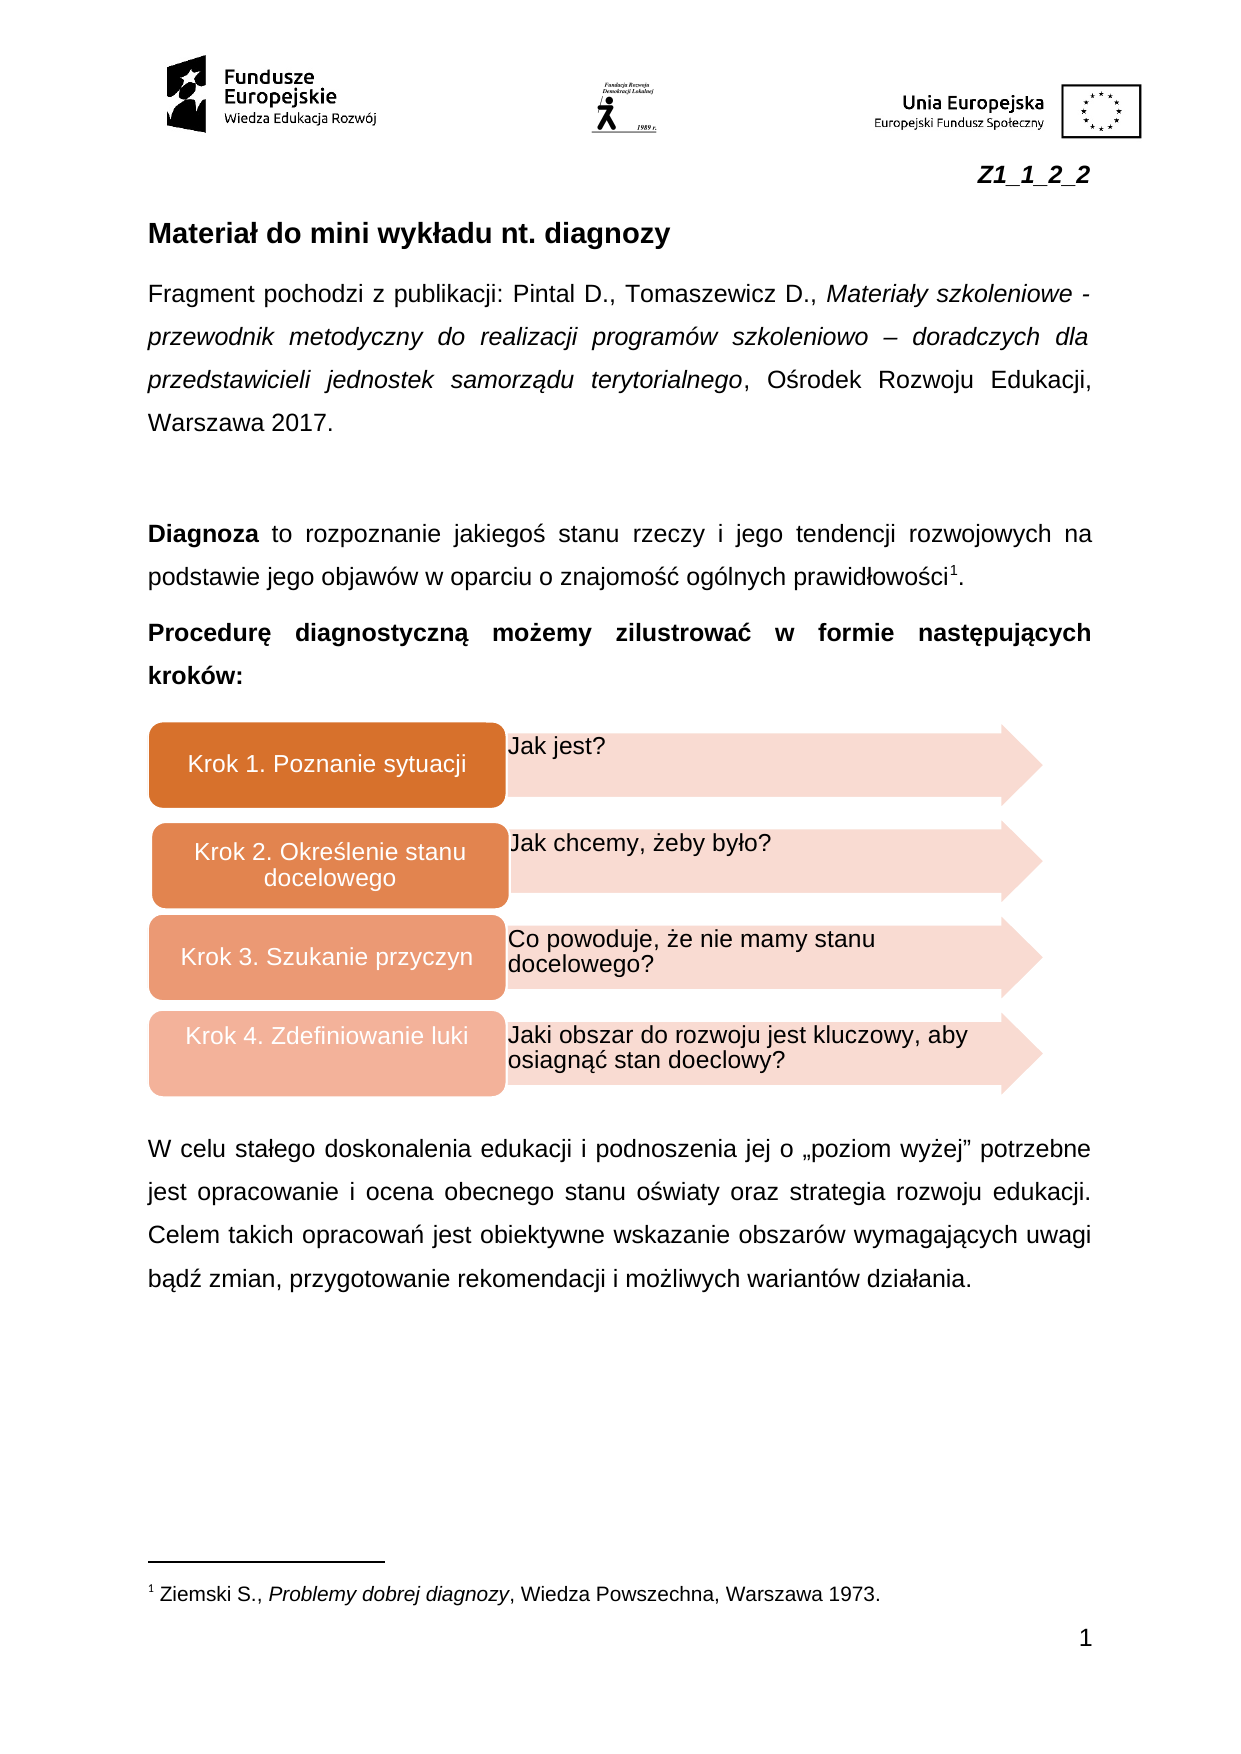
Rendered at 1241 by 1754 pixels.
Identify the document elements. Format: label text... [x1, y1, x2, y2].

text Materiał do mini wykładu nt. diagnozy [148, 216, 1093, 249]
text Diagnoza to rozpoznanie jakiegoś stanu rzeczy i jego tendencji rozwojowych na podstawie jego objawów w oparciu o znajomość ogólnych prawidłowości. [148, 519, 1093, 591]
text Z1_1_2_2 [148, 160, 1093, 189]
text Procedurę diagnostyczną możemy zilustrować w formie następujących kroków: [148, 618, 1093, 690]
text W celu stałego doskonalenia edukacji i podnoszenia jej o „poziom wyżej” potrzebne jest opracowanie i ocena obecnego stanu oświaty oraz strategia rozwoju edukacji. Celem takich opracowań jest obiektywne wskazanie obszarów wymagających uwagi bądź zmian, przygotowanie rekomendacji i możliwych wariantów działania. [148, 1134, 1093, 1292]
picture [147, 35, 395, 152]
text Fragment pochodzi z publikacji: Pintal D., Tomaszewicz D., Materiały szkoleniowe - przewodnik metodyczny do realizacji programów szkoleniowo – doradczych dla przedstawicieli jednostek samorządu terytorialnego, Ośrodek Rozwoju Edukacji, Warszawa 2017. [148, 278, 1093, 437]
picture [857, 66, 1159, 156]
